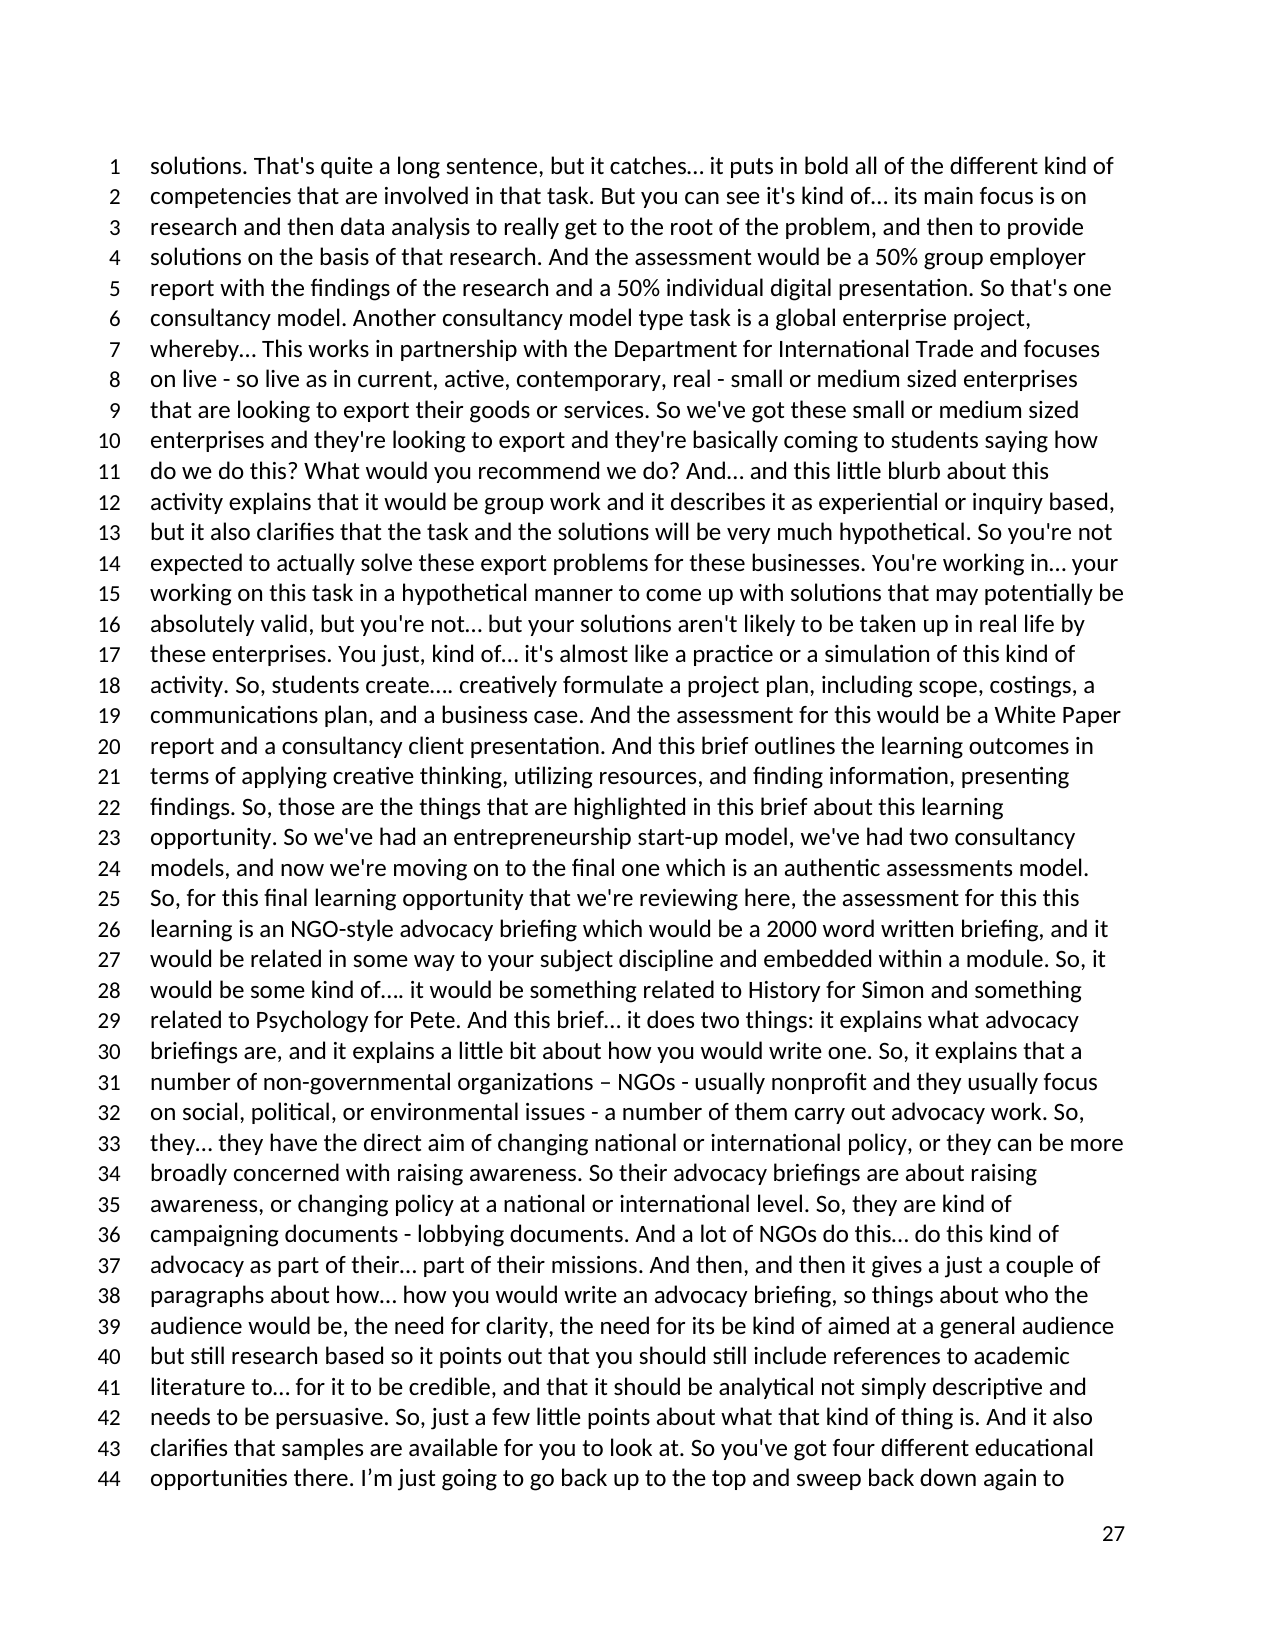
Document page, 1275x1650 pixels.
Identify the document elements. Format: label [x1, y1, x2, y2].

text [150, 150, 1125, 1493]
